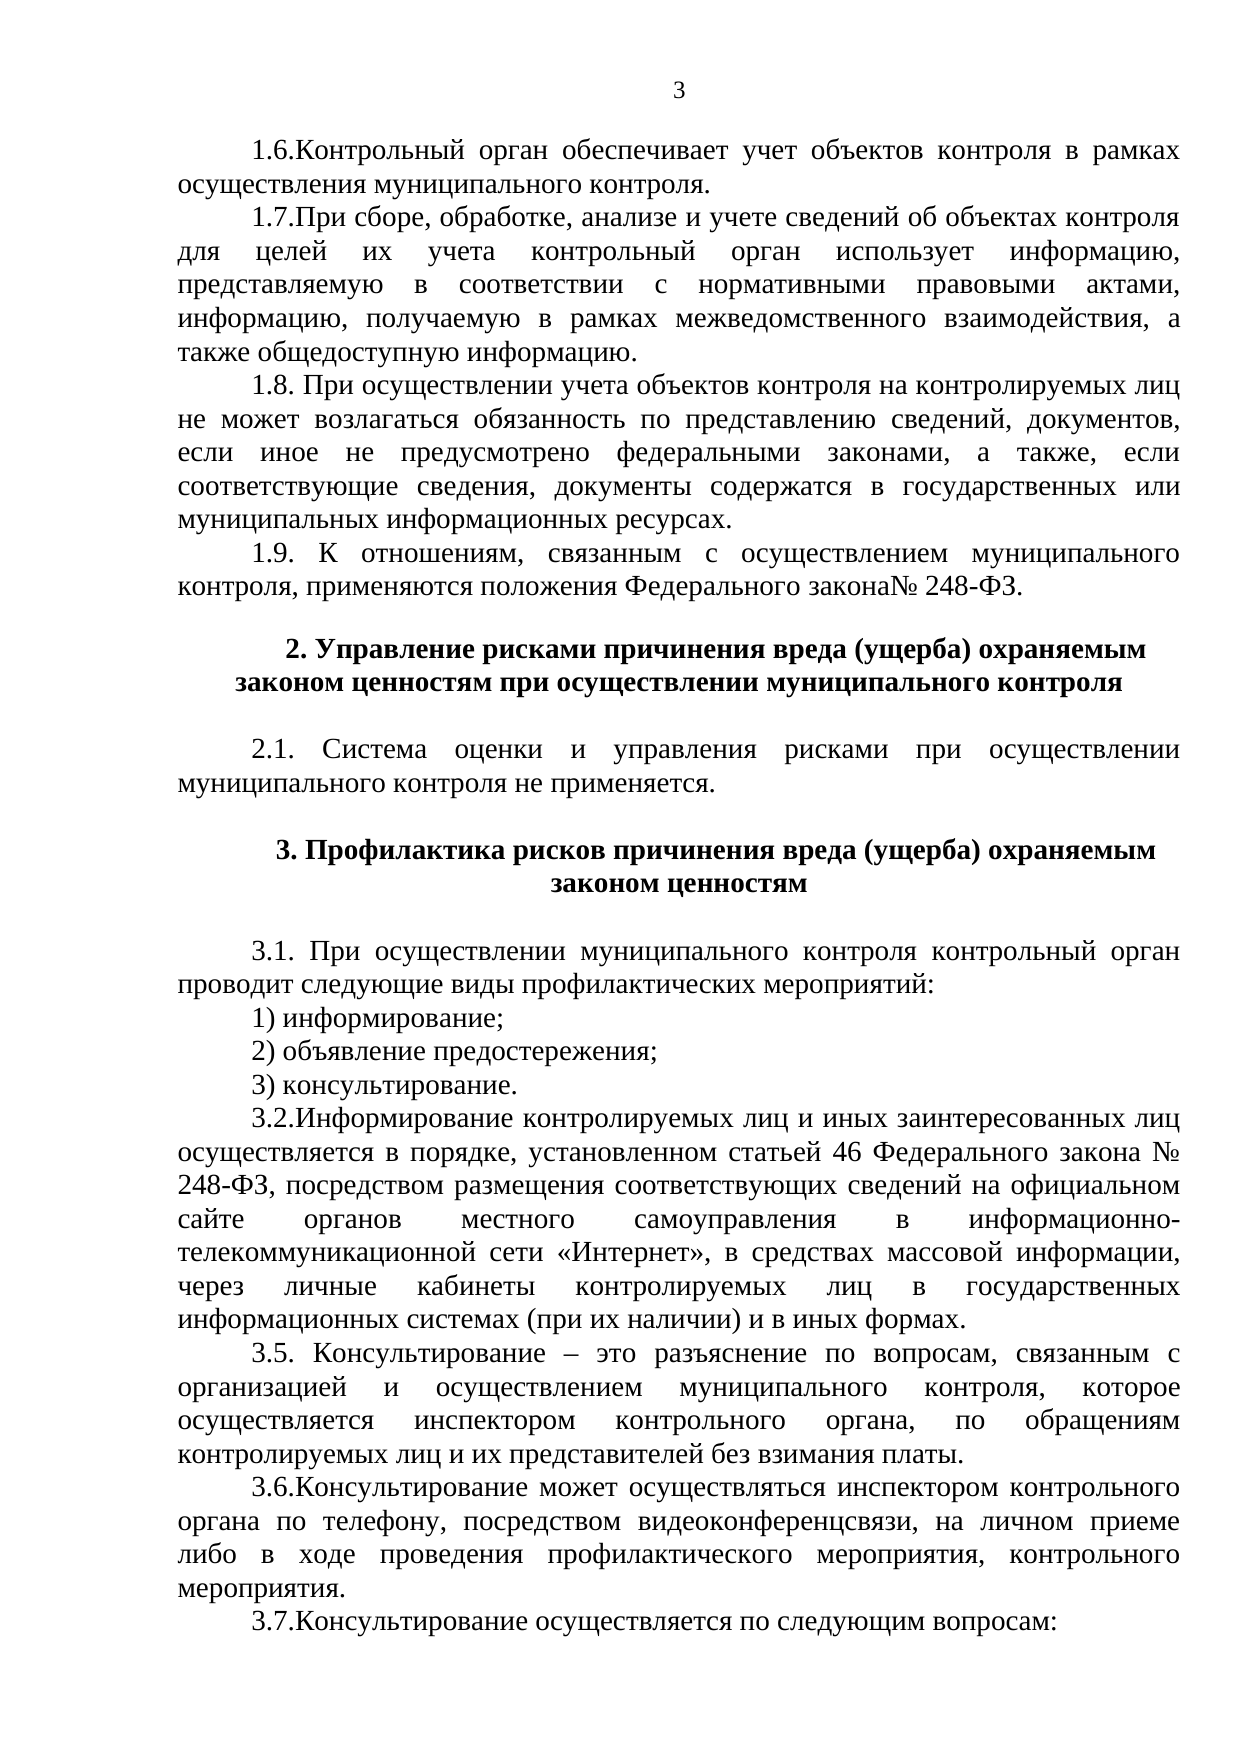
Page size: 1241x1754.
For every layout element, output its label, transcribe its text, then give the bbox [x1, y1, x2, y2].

text 3. Профилактика рисков причинения вреда (ущерба) охраняемым законом ценностям [177, 832, 1181, 899]
text 3) консультирование. [177, 1067, 1181, 1100]
text 1.7.При сборе, обработке, анализе и учете сведений об объектах контроля для целей их учета контрольный орган использует информацию, представляемую в соответствии с нормативными правовыми актами, информацию, получаемую в рамках межведомственного взаимодействия, а также общедоступную информацию. [177, 199, 1181, 367]
text 3.6.Консультирование может осуществляться инспектором контрольного органа по телефону, посредством видеоконференцсвязи, на личном приеме либо в ходе проведения профилактического мероприятия, контрольного мероприятия. [177, 1469, 1181, 1603]
text 2) объявление предостережения; [177, 1033, 1181, 1067]
text 3.1. При осуществлении муниципального контроля контрольный орган проводит следующие виды профилактических мероприятий: [177, 933, 1181, 1000]
text 3.7.Консультирование осуществляется по следующим вопросам: [177, 1603, 1181, 1637]
text 3.2.Информирование контролируемых лиц и иных заинтересованных лиц осуществляется в порядке, установленном статьей 46 Федерального закона № 248-ФЗ, посредством размещения соответствующих сведений на официальном сайте органов местного самоуправления в информационно-телекоммуникационной сети «Интернет», в средствах массовой информации, через личные кабинеты контролируемых лиц в государственных информационных системах (при их наличии) и в иных формах. [177, 1100, 1181, 1335]
text 1) информирование; [177, 1000, 1181, 1033]
text 1.8. При осуществлении учета объектов контроля на контролируемых лиц не может возлагаться обязанность по представлению сведений, документов, если иное не предусмотрено федеральными законами, а также, если соответствующие сведения, документы содержатся в государственных или муниципальных информационных ресурсах. [177, 367, 1181, 535]
text 1.9. К отношениям, связанным с осуществлением муниципального контроля, применяются положения Федерального закона№ 248-ФЗ. [177, 535, 1181, 602]
text 1.6.Контрольный орган обеспечивает учет объектов контроля в рамках осуществления муниципального контроля. [177, 132, 1181, 199]
text 2. Управление рисками причинения вреда (ущерба) охраняемым законом ценностям при осуществлении муниципального контроля [177, 631, 1181, 698]
text 2.1. Система оценки и управления рисками при осуществлении муниципального контроля не применяется. [177, 731, 1181, 798]
text 3.5. Консультирование – это разъяснение по вопросам, связанным с организацией и осуществлением муниципального контроля, которое осуществляется инспектором контрольного органа, по обращениям контролируемых лиц и их представителей без взимания платы. [177, 1335, 1181, 1469]
